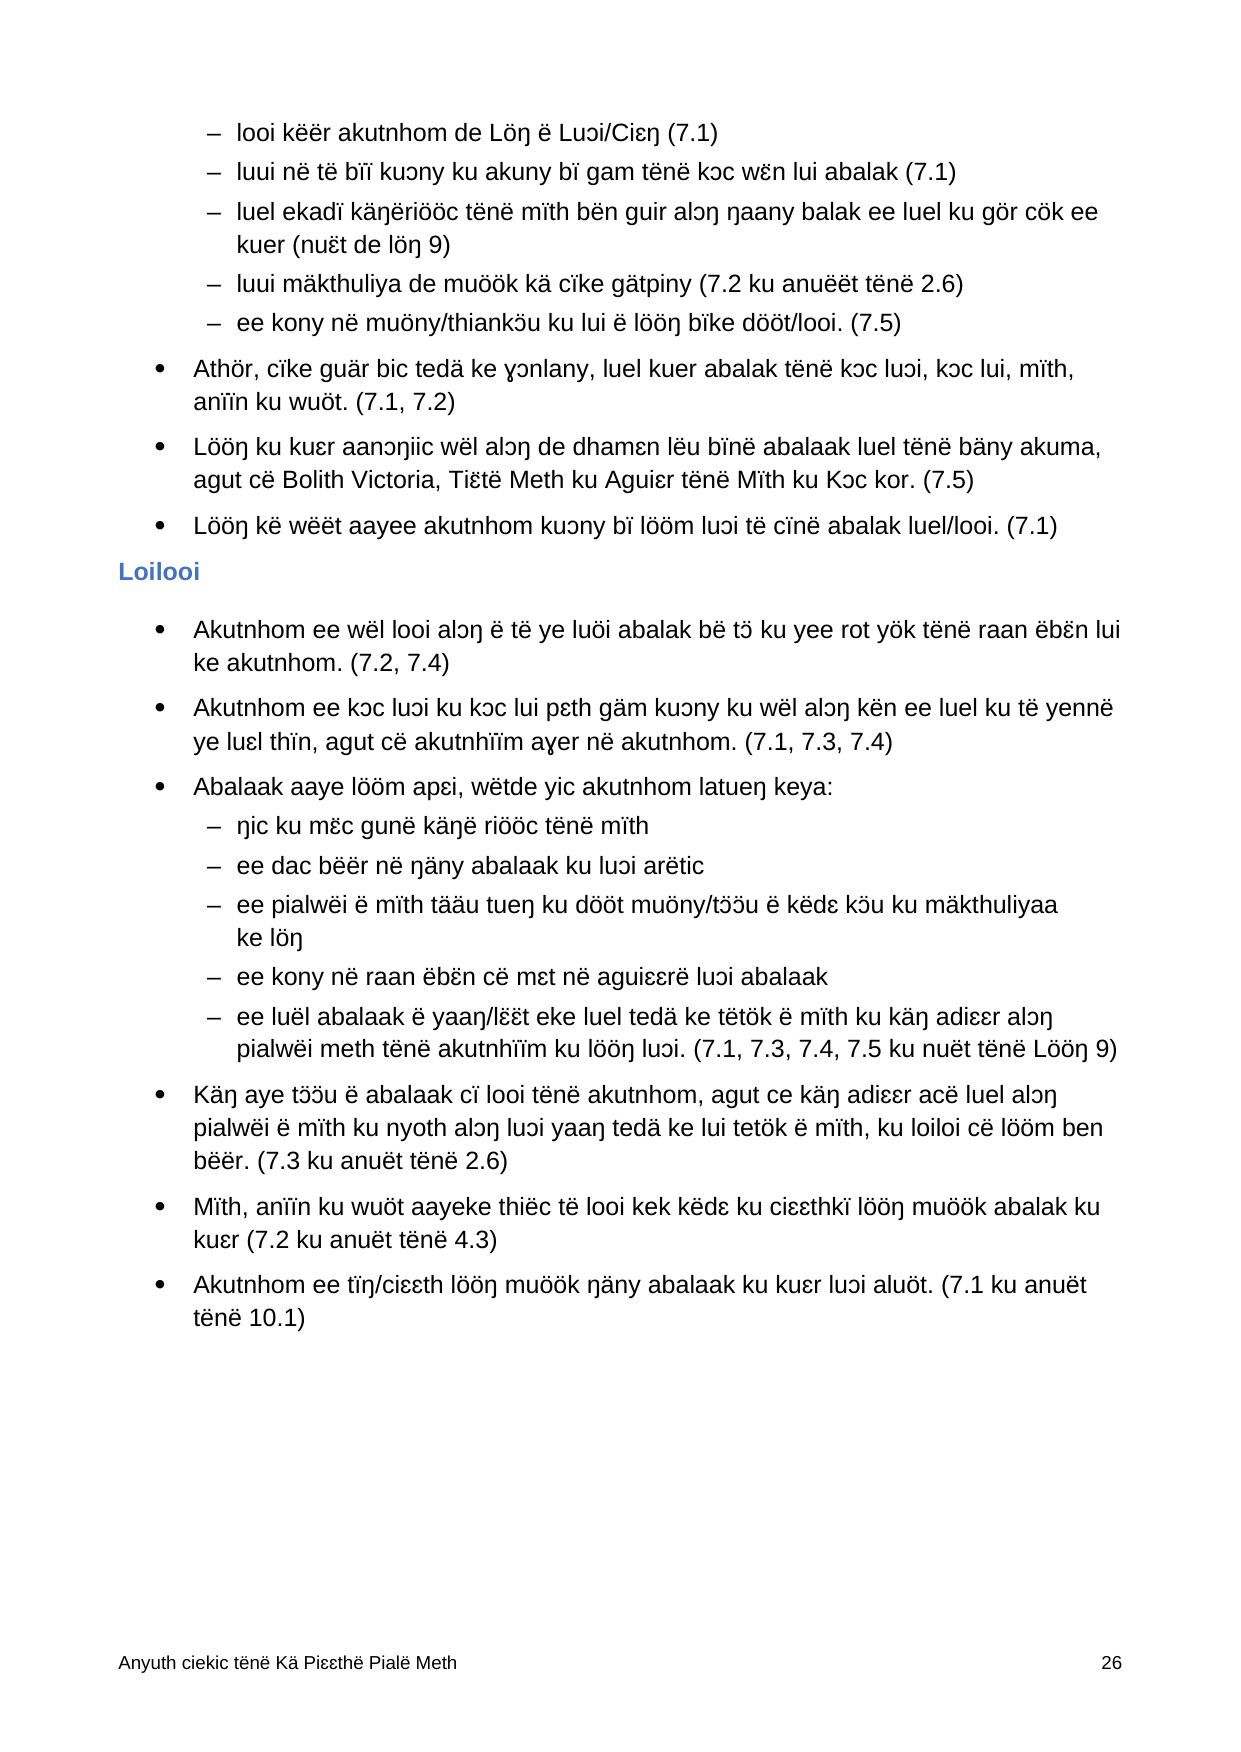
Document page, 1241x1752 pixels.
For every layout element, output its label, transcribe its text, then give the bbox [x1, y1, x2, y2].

text ee luël abalaak ë yaaŋ/lɛ̈ɛ̈t eke luel tedä ke tëtök ë mïth ku käŋ adiɛɛr alɔŋ pialwëi meth tënë akutnhïïm ku lööŋ luɔi. (7.1, 7.3, 7.4, 7.5 ku nuët tënë Lööŋ 9) [207, 1001, 1122, 1063]
text ŋic ku mɛ̈c gunë käŋë riööc tënë mïth [207, 811, 1122, 840]
text Akutnhom ee tïŋ/ciɛɛth lööŋ muöök ŋäny abalaak ku kuɛr luɔi aluöt. (7.1 ku anuët tënë 10.1) [156, 1270, 1122, 1332]
text luel ekadï käŋëriööc tënë mïth bën guir alɔŋ ŋaany balak ee luel ku gör cök ee kuer (nuɛ̈t de löŋ 9) [207, 197, 1122, 258]
text luui mäkthuliya de muöök kä cïke gätpiny (7.2 ku anuëët tënë 2.6) [207, 269, 1122, 298]
text ee kony në raan ëbɛ̈n cë mɛt në aguiɛɛrë luɔi abalaak [207, 962, 1122, 991]
text Athör, cïke guär bic tedä ke ɣɔnlany, luel kuer abalak tënë kɔc luɔi, kɔc lui, mïth, anïïn ku wuöt. (7.1, 7.2) [156, 354, 1122, 416]
text luui në të bïï kuɔny ku akuny bï gam tënë kɔc wɛ̈n lui abalak (7.1) [207, 157, 1122, 186]
text Akutnhom ee kɔc luɔi ku kɔc lui pɛth gäm kuɔny ku wël alɔŋ kën ee luel ku të yennë ye luɛl thïn, agut cë akutnhïïm aɣer në akutnhom. (7.1, 7.3, 7.4) [156, 693, 1122, 755]
text Lööŋ kë wëët aayee akutnhom kuɔny bï lööm luɔi të cïnë abalak luel/looi. (7.1) [156, 511, 1122, 540]
text Käŋ aye tɔ̈ɔ̈u ë abalaak cï looi tënë akutnhom, agut ce käŋ adiɛɛr acë luel alɔŋ pialwëi ë mïth ku nyoth alɔŋ luɔi yaaŋ tedä ke lui tetök ë mïth, ku loiloi cë lööm ben bëër. (7.3 ku anuët tënë 2.6) [156, 1080, 1122, 1175]
text looi këër akutnhom de Löŋ ë Luɔi/Ciɛŋ (7.1) [207, 118, 1122, 147]
text Mïth, anïïn ku wuöt aayeke thiëc të looi kek këdɛ ku ciɛɛthkï lööŋ muöök abalak ku kuɛr (7.2 ku anuët tënë 4.3) [156, 1192, 1122, 1253]
text ee pialwëi ë mïth tääu tueŋ ku dööt muöny/tɔ̈ɔ̈u ë këdɛ kɔ̈u ku mäkthuliyaa ke löŋ [207, 890, 1122, 952]
text Akutnhom ee wël looi alɔŋ ë të ye luöi abalak bë tɔ̈ ku yee rot yök tënë raan ëbɛ̈n lui ke akutnhom. (7.2, 7.4) [156, 615, 1122, 677]
subtitle Loilooi [118, 557, 1122, 585]
text Abalaak aaye lööm apɛi, wëtde yic akutnhom latueŋ keya: [156, 772, 1122, 801]
text ee kony në muöny/thiankɔ̈u ku lui ë lööŋ bïke dööt/looi. (7.5) [207, 308, 1122, 337]
text ee dac bëër në ŋäny abalaak ku luɔi arëtic [207, 851, 1122, 879]
text Lööŋ ku kuɛr aanɔŋiic wël alɔŋ de dhamɛn lëu bïnë abalaak luel tënë bäny akuma, agut cë Bolith Victoria, Tiɛ̈të Meth ku Aguiɛr tënë Mïth ku Kɔc kor. (7.5) [156, 432, 1122, 494]
